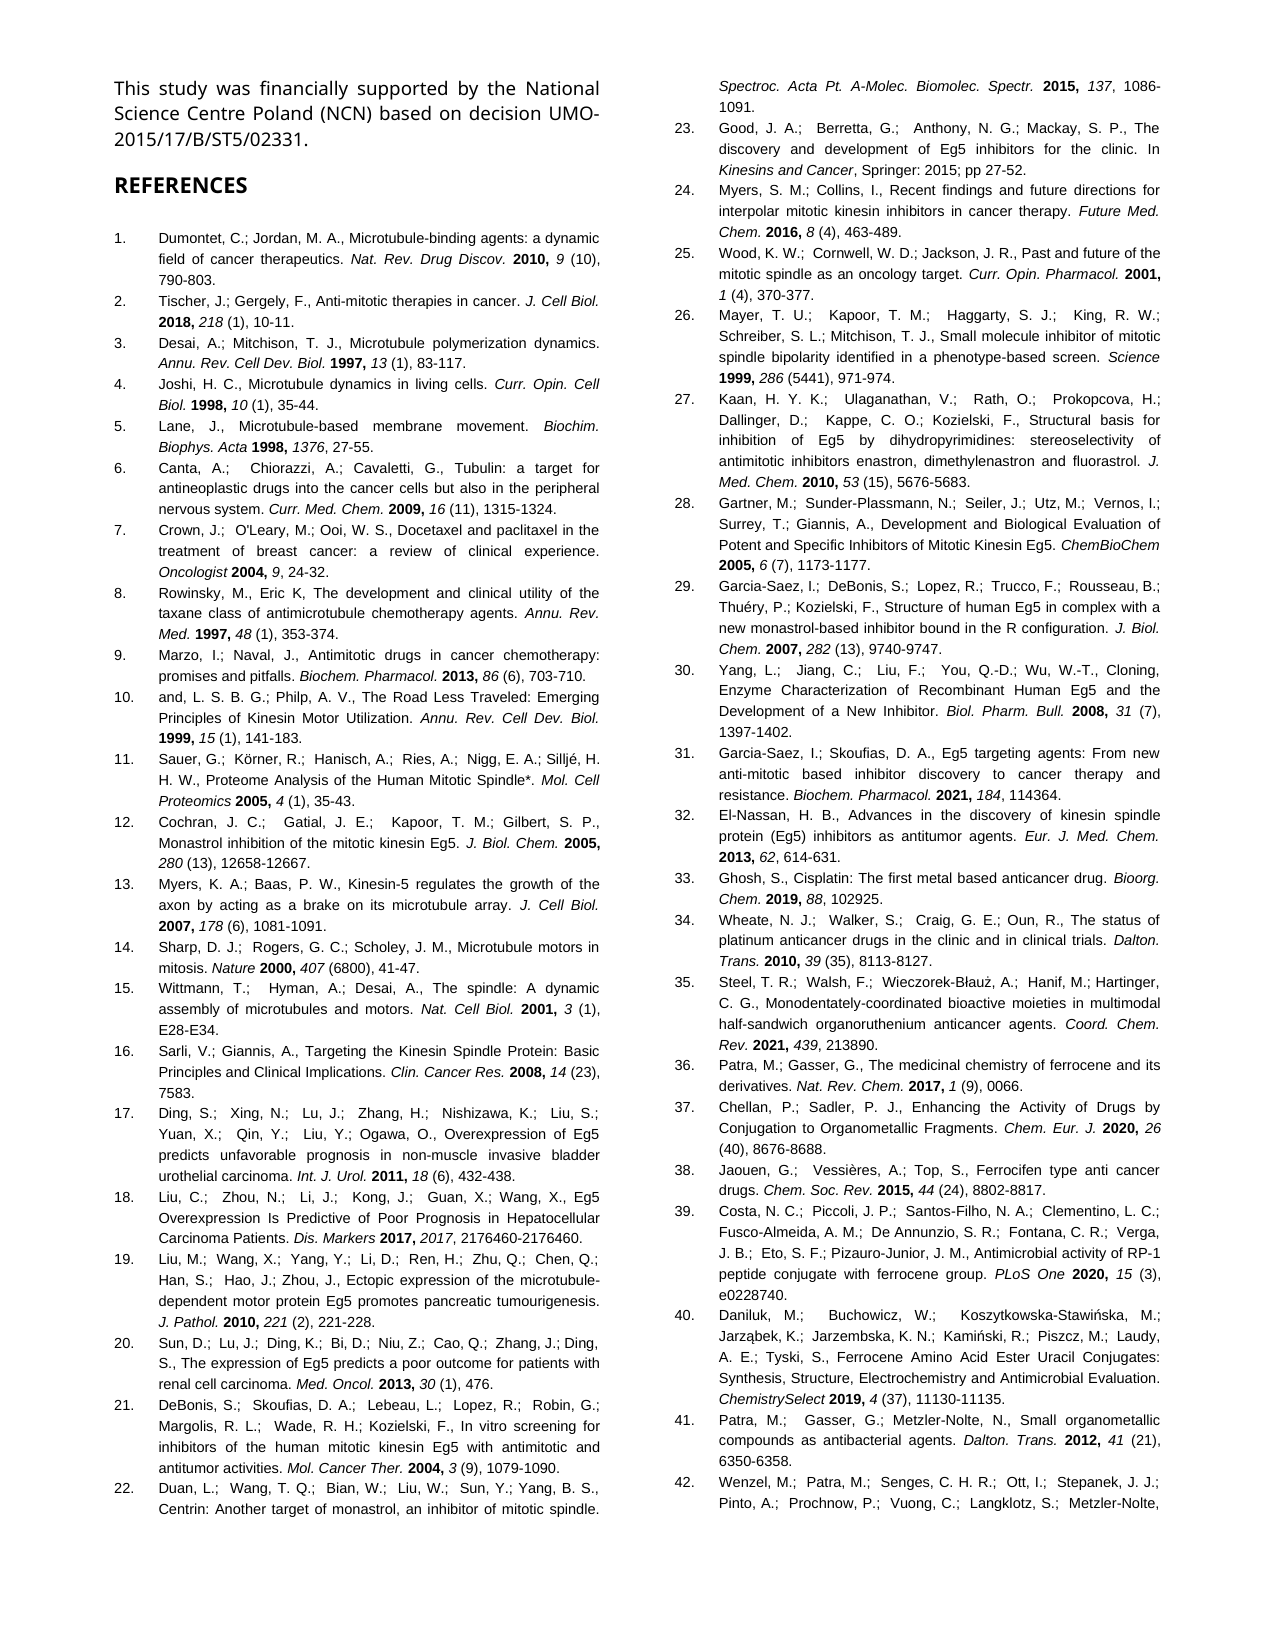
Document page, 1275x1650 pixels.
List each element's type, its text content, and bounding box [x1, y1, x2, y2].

text 2. Tischer, J.; Gergely, F., Anti-mitotic therapies in cancer. J. Cell Biol. 2018, 218 (1), 10-11. [114, 290, 601, 331]
text 28. Gartner, M.; Sunder-Plassmann, N.; Seiler, J.; Utz, M.; Vernos, I.; Surrey, T.; Giannis, A., Development and Biological Evaluation of Potent and Specific Inhibitors of Mitotic Kinesin Eg5. ChemBioChem 2005, 6 (7), 1173-1177. [674, 492, 1161, 575]
text 37. Chellan, P.; Sadler, P. J., Enhancing the Activity of Drugs by Conjugation to Organometallic Fragments. Chem. Eur. J. 2020, 26 (40), 8676-8688. [674, 1096, 1161, 1158]
text 20. Sun, D.; Lu, J.; Ding, K.; Bi, D.; Niu, Z.; Cao, Q.; Zhang, J.; Ding, S., The expression of Eg5 predicts a poor outcome for patients with renal cell carcinoma. Med. Oncol. 2013, 30 (1), 476. [114, 1331, 601, 1394]
text 25. Wood, K. W.; Cornwell, W. D.; Jackson, J. R., Past and future of the mitotic spindle as an oncology target. Curr. Opin. Pharmacol. 2001, 1 (4), 370-377. [674, 242, 1161, 304]
text 38. Jaouen, G.; Vessières, A.; Top, S., Ferrocifen type anti cancer drugs. Chem. Soc. Rev. 2015, 44 (24), 8802-8817. [674, 1158, 1161, 1200]
text 15. Wittmann, T.; Hyman, A.; Desai, A., The spindle: A dynamic assembly of microtubules and motors. Nat. Cell Biol. 2001, 3 (1), E28-E34. [114, 977, 601, 1040]
text 14. Sharp, D. J.; Rogers, G. C.; Scholey, J. M., Microtubule motors in mitosis. Nature 2000, 407 (6800), 41-47. [114, 936, 601, 977]
title REFERENCES [114, 170, 601, 200]
text 12. Cochran, J. C.; Gatial, J. E.; Kapoor, T. M.; Gilbert, S. P., Monastrol inhibition of the mitotic kinesin Eg5. J. Biol. Chem. 2005, 280 (13), 12658-12667. [114, 811, 601, 873]
text This study was financially supported by the National Science Centre Poland (NCN) based on decision UMO-2015/17/B/ST5/02331. [114, 75, 601, 152]
text 30. Yang, L.; Jiang, C.; Liu, F.; You, Q.-D.; Wu, W.-T., Cloning, Enzyme Characterization of Recombinant Human Eg5 and the Development of a New Inhibitor. Biol. Pharm. Bull. 2008, 31 (7), 1397-1402. [674, 658, 1161, 742]
text 29. Garcia-Saez, I.; DeBonis, S.; Lopez, R.; Trucco, F.; Rousseau, B.; Thuéry, P.; Kozielski, F., Structure of human Eg5 in complex with a new monastrol-based inhibitor bound in the R configuration. J. Biol. Chem. 2007, 282 (13), 9740-9747. [674, 575, 1161, 658]
text 6. Canta, A.; Chiorazzi, A.; Cavaletti, G., Tubulin: a target for antineoplastic drugs into the cancer cells but also in the peripheral nervous system. Curr. Med. Chem. 2009, 16 (11), 1315-1324. [114, 456, 601, 519]
text 24. Myers, S. M.; Collins, I., Recent findings and future directions for interpolar mitotic kinesin inhibitors in cancer therapy. Future Med. Chem. 2016, 8 (4), 463-489. [674, 179, 1161, 242]
text 4. Joshi, H. C., Microtubule dynamics in living cells. Curr. Opin. Cell Biol. 1998, 10 (1), 35-44. [114, 373, 601, 415]
text 40. Daniluk, M.; Buchowicz, W.; Koszytkowska-Stawińska, M.; Jarząbek, K.; Jarzembska, K. N.; Kamiński, R.; Piszcz, M.; Laudy, A. E.; Tyski, S., Ferrocene Amino Acid Ester Uracil Conjugates: Synthesis, Structure, Electrochemistry and Antimicrobial Evaluation. ChemistrySelect 2019, 4 (37), 11130-11135. [674, 1304, 1161, 1408]
text 9. Marzo, I.; Naval, J., Antimitotic drugs in cancer chemotherapy: promises and pitfalls. Biochem. Pharmacol. 2013, 86 (6), 703-710. [114, 644, 601, 686]
text 1. Dumontet, C.; Jordan, M. A., Microtubule-binding agents: a dynamic field of cancer therapeutics. Nat. Rev. Drug Discov. 2010, 9 (10), 790-803. [114, 227, 601, 290]
text 10. and, L. S. B. G.; Philp, A. V., The Road Less Traveled: Emerging Principles of Kinesin Motor Utilization. Annu. Rev. Cell Dev. Biol. 1999, 15 (1), 141-183. [114, 686, 601, 748]
text 22. Duan, L.; Wang, T. Q.; Bian, W.; Liu, W.; Sun, Y.; Yang, B. S., Centrin: Another target of monastrol, an inhibitor of mitotic spindle. Spectroc. Acta Pt. A-Molec. Biomolec. Spectr. 2015, 137, 1086-1091. [674, 75, 1161, 117]
text 3. Desai, A.; Mitchison, T. J., Microtubule polymerization dynamics. Annu. Rev. Cell Dev. Biol. 1997, 13 (1), 83-117. [114, 331, 601, 373]
text 13. Myers, K. A.; Baas, P. W., Kinesin-5 regulates the growth of the axon by acting as a brake on its microtubule array. J. Cell Biol. 2007, 178 (6), 1081-1091. [114, 873, 601, 936]
text 27. Kaan, H. Y. K.; Ulaganathan, V.; Rath, O.; Prokopcova, H.; Dallinger, D.; Kappe, C. O.; Kozielski, F., Structural basis for inhibition of Eg5 by dihydropyrimidines: stereoselectivity of antimitotic inhibitors enastron, dimethylenastron and fluorastrol. J. Med. Chem. 2010, 53 (15), 5676-5683. [674, 387, 1161, 492]
text 36. Patra, M.; Gasser, G., The medicinal chemistry of ferrocene and its derivatives. Nat. Rev. Chem. 2017, 1 (9), 0066. [674, 1054, 1161, 1096]
text 5. Lane, J., Microtubule-based membrane movement. Biochim. Biophys. Acta 1998, 1376, 27-55. [114, 415, 601, 456]
text 11. Sauer, G.; Körner, R.; Hanisch, A.; Ries, A.; Nigg, E. A.; Silljé, H. H. W., Proteome Analysis of the Human Mitotic Spindle*. Mol. Cell Proteomics 2005, 4 (1), 35-43. [114, 748, 601, 811]
text 22. Duan, L.; Wang, T. Q.; Bian, W.; Liu, W.; Sun, Y.; Yang, B. S., Centrin: Another target of monastrol, an inhibitor of mitotic spindle. Spectroc. Acta Pt. A-Molec. Biomolec. Spectr. 2015, 137, 1086-1091. [114, 1477, 601, 1519]
text 41. Patra, M.; Gasser, G.; Metzler-Nolte, N., Small organometallic compounds as antibacterial agents. Dalton. Trans. 2012, 41 (21), 6350-6358. [674, 1408, 1161, 1471]
text 18. Liu, C.; Zhou, N.; Li, J.; Kong, J.; Guan, X.; Wang, X., Eg5 Overexpression Is Predictive of Poor Prognosis in Hepatocellular Carcinoma Patients. Dis. Markers 2017, 2017, 2176460-2176460. [114, 1186, 601, 1248]
text 16. Sarli, V.; Giannis, A., Targeting the Kinesin Spindle Protein: Basic Principles and Clinical Implications. Clin. Cancer Res. 2008, 14 (23), 7583. [114, 1040, 601, 1102]
text 23. Good, J. A.; Berretta, G.; Anthony, N. G.; Mackay, S. P., The discovery and development of Eg5 inhibitors for the clinic. In Kinesins and Cancer, Springer: 2015; pp 27-52. [674, 117, 1161, 179]
text 32. El-Nassan, H. B., Advances in the discovery of kinesin spindle protein (Eg5) inhibitors as antitumor agents. Eur. J. Med. Chem. 2013, 62, 614-631. [674, 804, 1161, 867]
text 8. Rowinsky, M., Eric K, The development and clinical utility of the taxane class of antimicrotubule chemotherapy agents. Annu. Rev. Med. 1997, 48 (1), 353-374. [114, 581, 601, 644]
text 31. Garcia-Saez, I.; Skoufias, D. A., Eg5 targeting agents: From new anti-mitotic based inhibitor discovery to cancer therapy and resistance. Biochem. Pharmacol. 2021, 184, 114364. [674, 742, 1161, 804]
text 33. Ghosh, S., Cisplatin: The first metal based anticancer drug. Bioorg. Chem. 2019, 88, 102925. [674, 867, 1161, 908]
text 26. Mayer, T. U.; Kapoor, T. M.; Haggarty, S. J.; King, R. W.; Schreiber, S. L.; Mitchison, T. J., Small molecule inhibitor of mitotic spindle bipolarity identified in a phenotype-based screen. Science 1999, 286 (5441), 971-974. [674, 304, 1161, 387]
text 19. Liu, M.; Wang, X.; Yang, Y.; Li, D.; Ren, H.; Zhu, Q.; Chen, Q.; Han, S.; Hao, J.; Zhou, J., Ectopic expression of the microtubule‐dependent motor protein Eg5 promotes pancreatic tumourigenesis. J. Pathol. 2010, 221 (2), 221-228. [114, 1248, 601, 1331]
text 34. Wheate, N. J.; Walker, S.; Craig, G. E.; Oun, R., The status of platinum anticancer drugs in the clinic and in clinical trials. Dalton. Trans. 2010, 39 (35), 8113-8127. [674, 908, 1161, 971]
text 7. Crown, J.; O'Leary, M.; Ooi, W. S., Docetaxel and paclitaxel in the treatment of breast cancer: a review of clinical experience. Oncologist 2004, 9, 24-32. [114, 519, 601, 581]
text 35. Steel, T. R.; Walsh, F.; Wieczorek-Błauż, A.; Hanif, M.; Hartinger, C. G., Monodentately-coordinated bioactive moieties in multimodal half-sandwich organoruthenium anticancer agents. Coord. Chem. Rev. 2021, 439, 213890. [674, 971, 1161, 1054]
text 17. Ding, S.; Xing, N.; Lu, J.; Zhang, H.; Nishizawa, K.; Liu, S.; Yuan, X.; Qin, Y.; Liu, Y.; Ogawa, O., Overexpression of Eg5 predicts unfavorable prognosis in non‐muscle invasive bladder urothelial carcinoma. Int. J. Urol. 2011, 18 (6), 432-438. [114, 1102, 601, 1186]
text 39. Costa, N. C.; Piccoli, J. P.; Santos-Filho, N. A.; Clementino, L. C.; Fusco-Almeida, A. M.; De Annunzio, S. R.; Fontana, C. R.; Verga, J. B.; Eto, S. F.; Pizauro-Junior, J. M., Antimicrobial activity of RP-1 peptide conjugate with ferrocene group. PLoS One 2020, 15 (3), e0228740. [674, 1200, 1161, 1304]
text 21. DeBonis, S.; Skoufias, D. A.; Lebeau, L.; Lopez, R.; Robin, G.; Margolis, R. L.; Wade, R. H.; Kozielski, F., In vitro screening for inhibitors of the human mitotic kinesin Eg5 with antimitotic and antitumor activities. Mol. Cancer Ther. 2004, 3 (9), 1079-1090. [114, 1394, 601, 1477]
